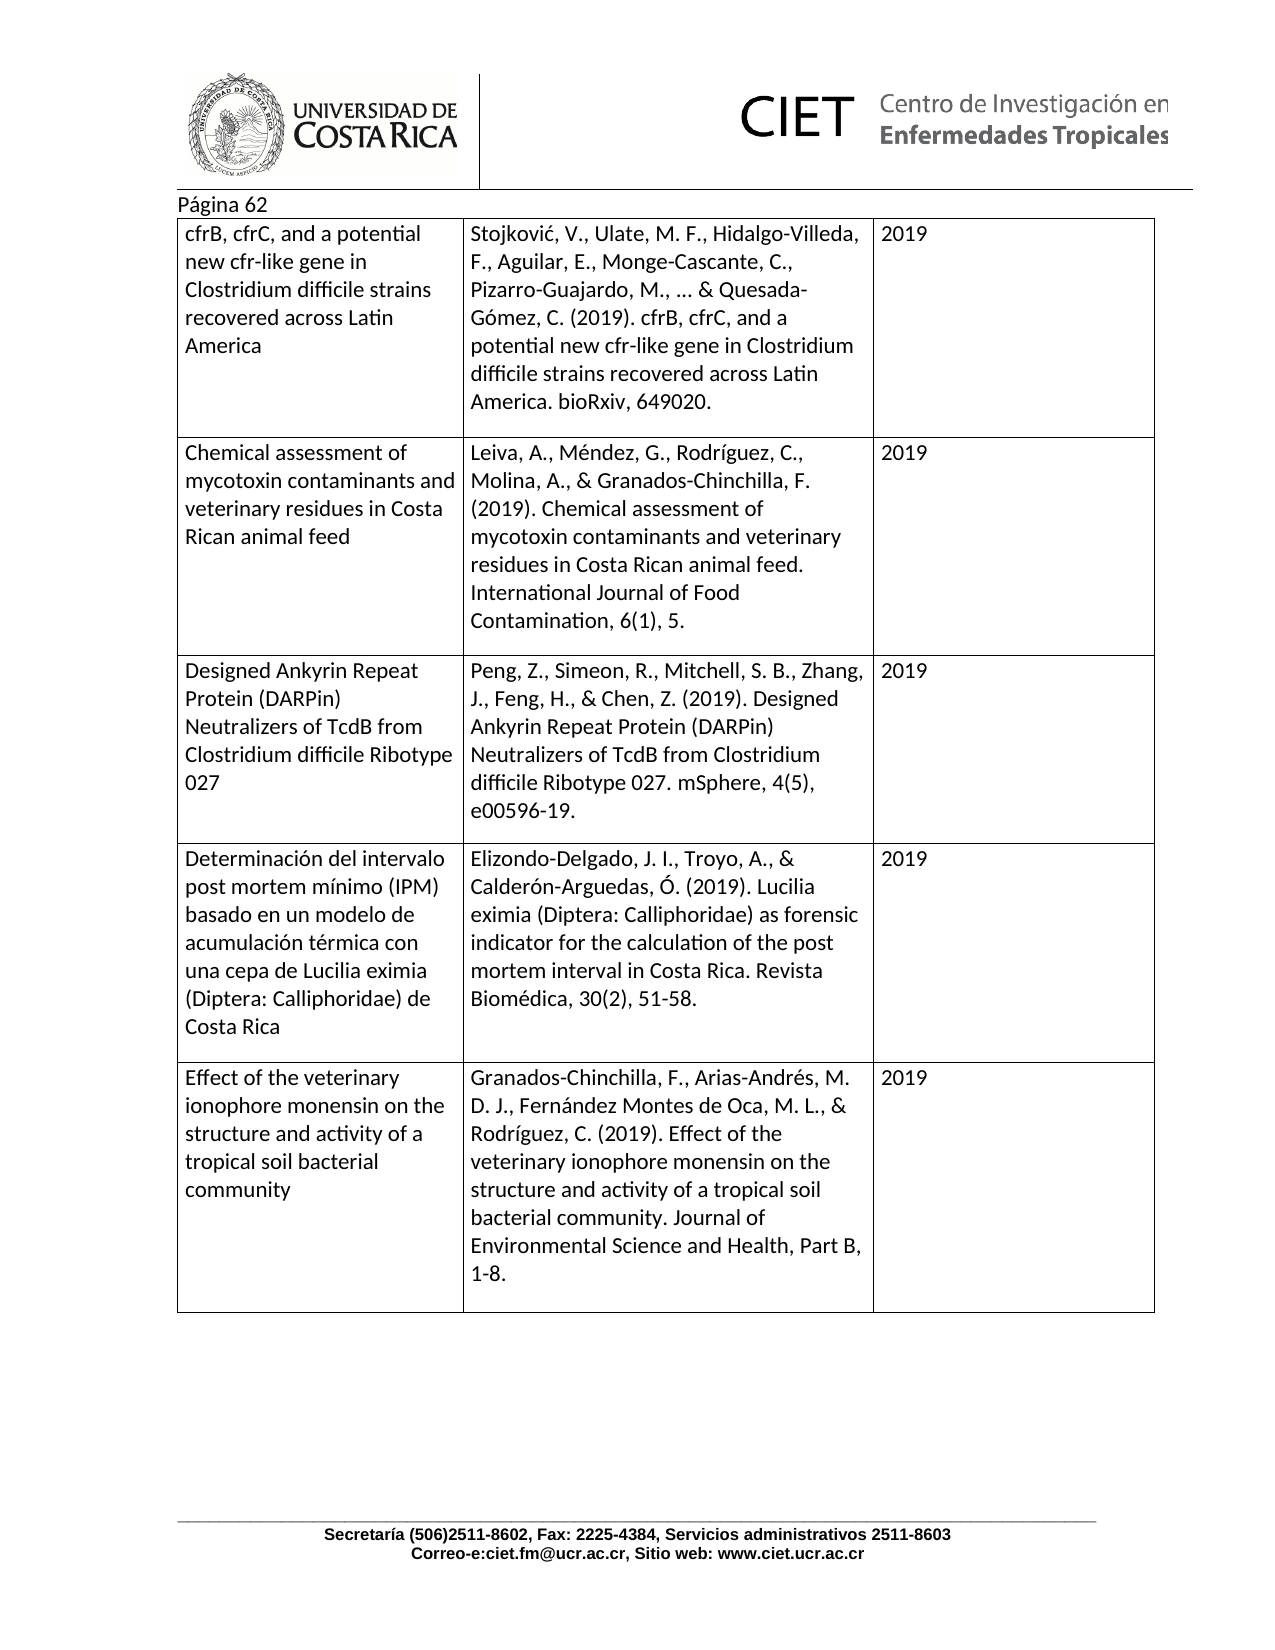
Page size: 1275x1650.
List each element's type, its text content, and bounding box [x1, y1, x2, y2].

table_cell 2019 [874, 844, 1154, 1062]
table_cell Leiva, A., Méndez, G., Rodríguez, C., Molina, A., & Granados-Chinchilla, F. (2019). Chemical assessment of mycotoxin contaminants and veterinary residues in Costa Rican animal feed. International Journal of Food Contamination, 6(1), 5. [464, 438, 873, 655]
table_cell cfrB, cfrC, and a potential new cfr-like gene in Clostridium difficile strains recovered across Latin America [178, 219, 463, 437]
table_cell Determinación del intervalo post mortem mínimo (IPM) basado en un modelo de acumulación térmica con una cepa de Lucilia eximia (Diptera: Calliphoridae) de Costa Rica [178, 844, 463, 1062]
table_cell 2019 [874, 1063, 1154, 1312]
table_cell 2019 [874, 438, 1154, 655]
table_cell Chemical assessment of mycotoxin contaminants and veterinary residues in Costa Rican animal feed [178, 438, 463, 655]
table_cell Effect of the veterinary ionophore monensin on the structure and activity of a tropical soil bacterial community [178, 1063, 463, 1312]
picture [739, 93, 1168, 156]
table_cell Designed Ankyrin Repeat Protein (DARPin) Neutralizers of TcdB from Clostridium difficile Ribotype 027 [178, 656, 463, 843]
table_cell 2019 [874, 656, 1154, 843]
table_cell 2019 [874, 219, 1154, 437]
table_cell Granados-Chinchilla, F., Arias-Andrés, M. D. J., Fernández Montes de Oca, M. L., & Rodríguez, C. (2019). Effect of the veterinary ionophore monensin on the structure and activity of a tropical soil bacterial community. Journal of Environmental Science and Health, Part B, 1-8. [464, 1063, 873, 1312]
picture [188, 73, 458, 176]
table_cell Stojković, V., Ulate, M. F., Hidalgo-Villeda, F., Aguilar, E., Monge-Cascante, C., Pizarro-Guajardo, M., ... & Quesada-Gómez, C. (2019). cfrB, cfrC, and a potential new cfr-like gene in Clostridium difficile strains recovered across Latin America. bioRxiv, 649020. [464, 219, 873, 437]
table_cell Elizondo-Delgado, J. I., Troyo, A., & Calderón-Arguedas, Ó. (2019). Lucilia eximia (Diptera: Calliphoridae) as forensic indicator for the calculation of the post mortem interval in Costa Rica. Revista Biomédica, 30(2), 51-58. [464, 844, 873, 1062]
table_cell Peng, Z., Simeon, R., Mitchell, S. B., Zhang, J., Feng, H., & Chen, Z. (2019). Designed Ankyrin Repeat Protein (DARPin) Neutralizers of TcdB from Clostridium difficile Ribotype 027. mSphere, 4(5), e00596-19. [464, 656, 873, 843]
